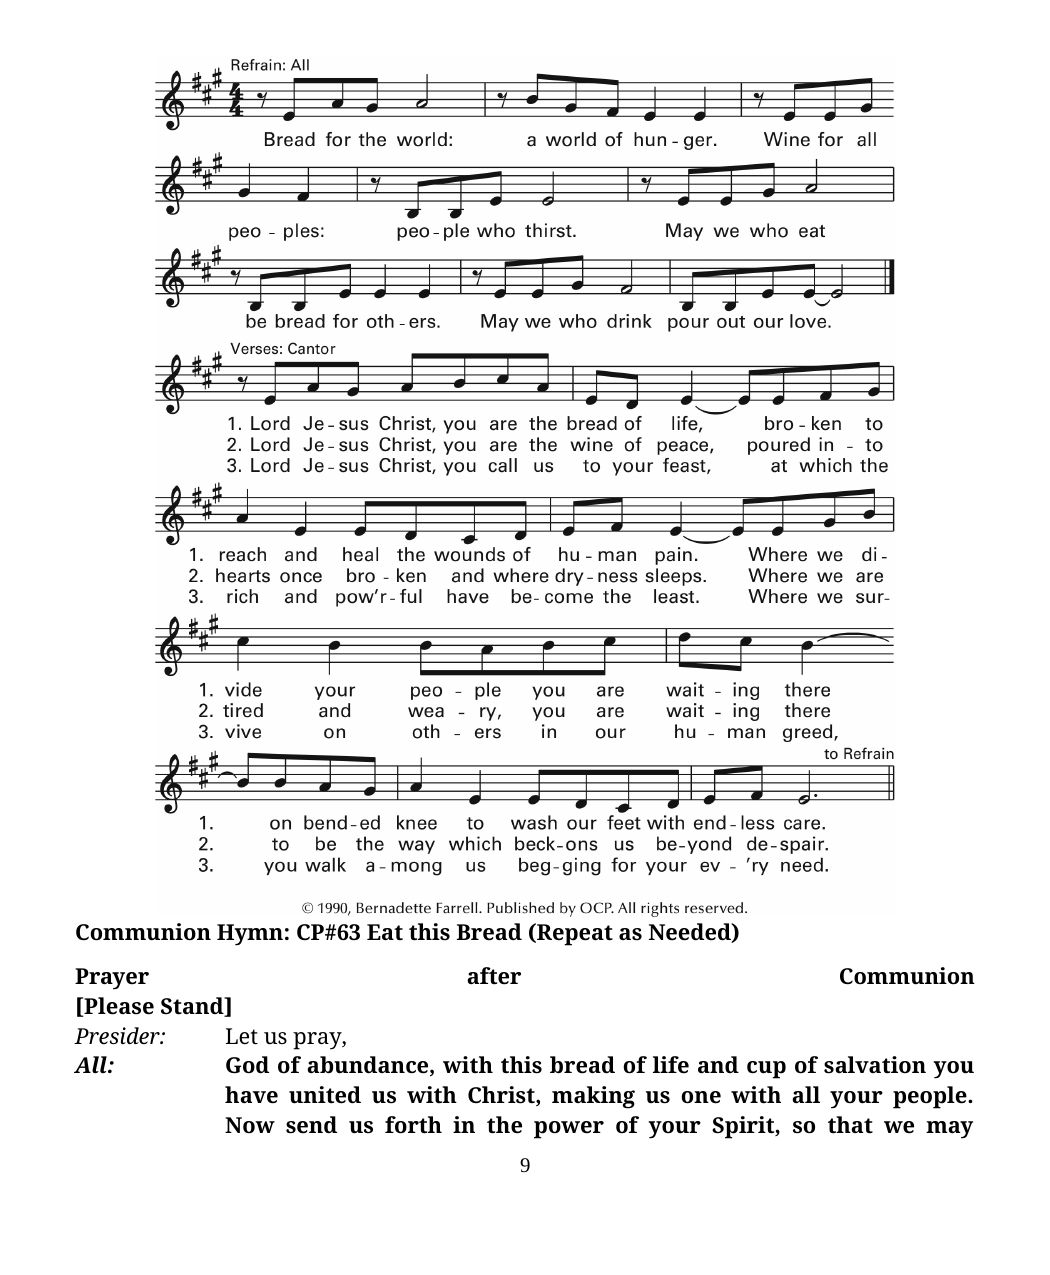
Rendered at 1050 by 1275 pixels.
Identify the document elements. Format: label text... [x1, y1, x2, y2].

text Presider: Let us pray, [75, 1021, 975, 1050]
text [75, 1050, 975, 1140]
picture [154, 56, 896, 917]
text Communion Hymn: CP#63 Eat this Bread (Repeat as Needed) [75, 917, 975, 947]
text Prayer after Communion [Please Stand] [75, 961, 975, 1021]
